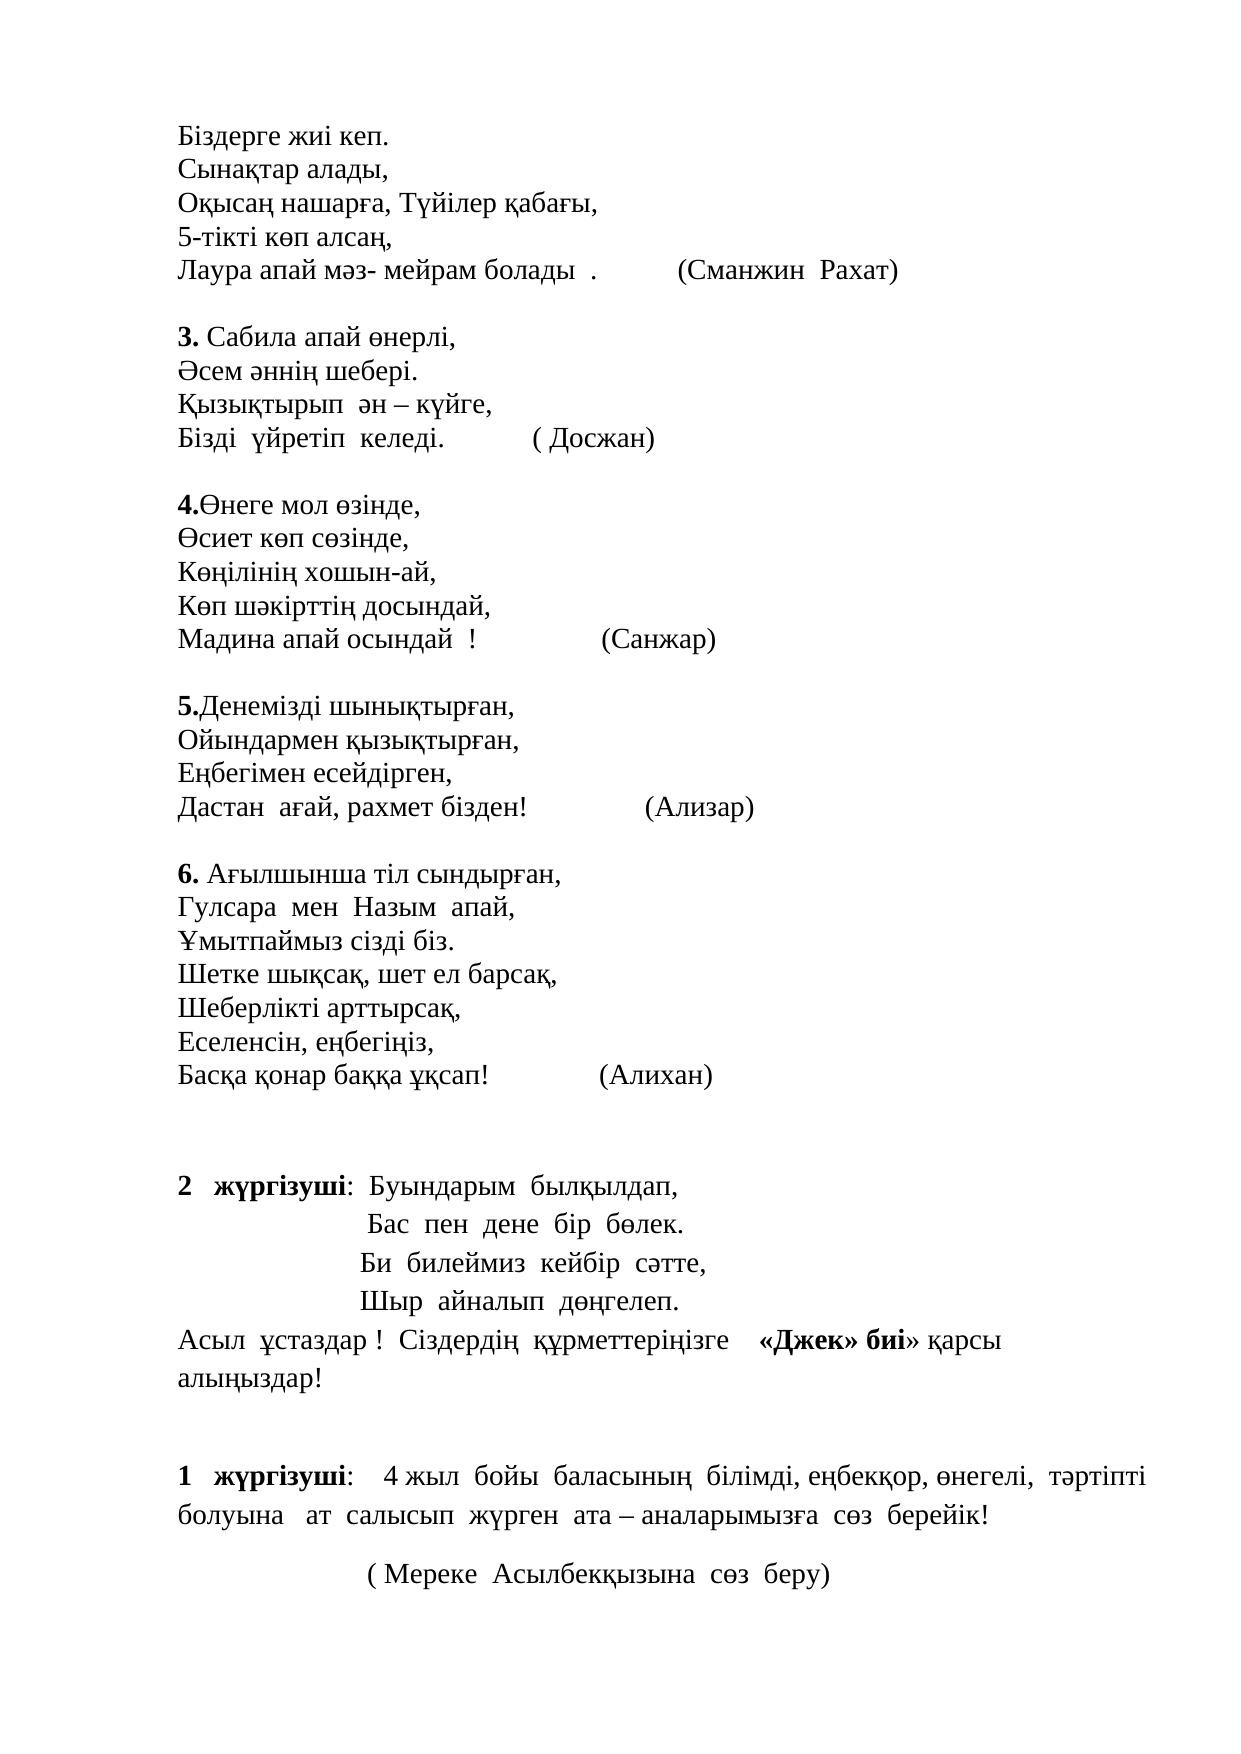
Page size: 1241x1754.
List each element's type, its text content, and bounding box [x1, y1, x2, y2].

text Біздерге жиі кеп. [177, 118, 1152, 152]
text ( Мереке Асылбекқызына сөз беру) [177, 1556, 1152, 1590]
text Мадина апай осындай ! (Санжар) [177, 621, 1152, 655]
text Дастан ағай, рахмет бізден! (Ализар) [177, 789, 1152, 822]
text Бас пен дене бір бөлек. [177, 1206, 1152, 1240]
text 2 жүргізуші: Буындарым былқылдап, [177, 1168, 1152, 1201]
text Би билеймиз кейбір сәтте, [177, 1245, 1152, 1278]
text Асыл ұстаздар ! Сіздердің құрметтеріңізге «Джек» биі» қарсы алыңыздар! [177, 1322, 1152, 1394]
text Көңілінің хошын-ай, [177, 554, 1152, 588]
text Еңбегімен есейдірген, [177, 755, 1152, 789]
text Шетке шықсақ, шет ел барсақ, [177, 957, 1152, 990]
text Көп шәкірттің досындай, [177, 588, 1152, 621]
text Шеберлікті арттырсақ, [177, 990, 1152, 1024]
text Сынақтар алады, [177, 152, 1152, 185]
text Еселенсін, еңбегіңіз, [177, 1024, 1152, 1057]
text 6. Ағылшынша тіл сындырған, [177, 856, 1152, 889]
text 1 жүргізуші: 4 жыл бойы баласының білімді, еңбекқор, өнегелі, тәртіпті болуына ат салысып жүрген ата – аналарымызға сөз берейік! [177, 1458, 1152, 1531]
text Өсиет көп сөзінде, [177, 521, 1152, 554]
text 5.Денемізді шынықтырған, [177, 688, 1152, 722]
text Бізді үйретіп келеді. ( Досжан) [177, 420, 1152, 453]
text 3. Сабила апай өнерлі, [177, 319, 1152, 353]
text Қызықтырып ән – күйге, [177, 386, 1152, 420]
text Басқа қонар баққа ұқсап! (Алихан) [177, 1057, 1152, 1091]
text Ойындармен қызықтырған, [177, 722, 1152, 755]
text Лаура апай мәз- мейрам болады . (Сманжин Рахат) [177, 252, 1152, 286]
text Гулсара мен Назым апай, [177, 889, 1152, 923]
text 5-тікті көп алсаң, [177, 219, 1152, 252]
text 4.Өнеге мол өзінде, [177, 487, 1152, 521]
text Ұмытпаймыз сізді біз. [177, 923, 1152, 957]
text Шыр айналып дөңгелеп. [177, 1283, 1152, 1317]
text Оқысаң нашарға, Түйілер қабағы, [177, 185, 1152, 219]
text Әсем әннің шебері. [177, 353, 1152, 386]
